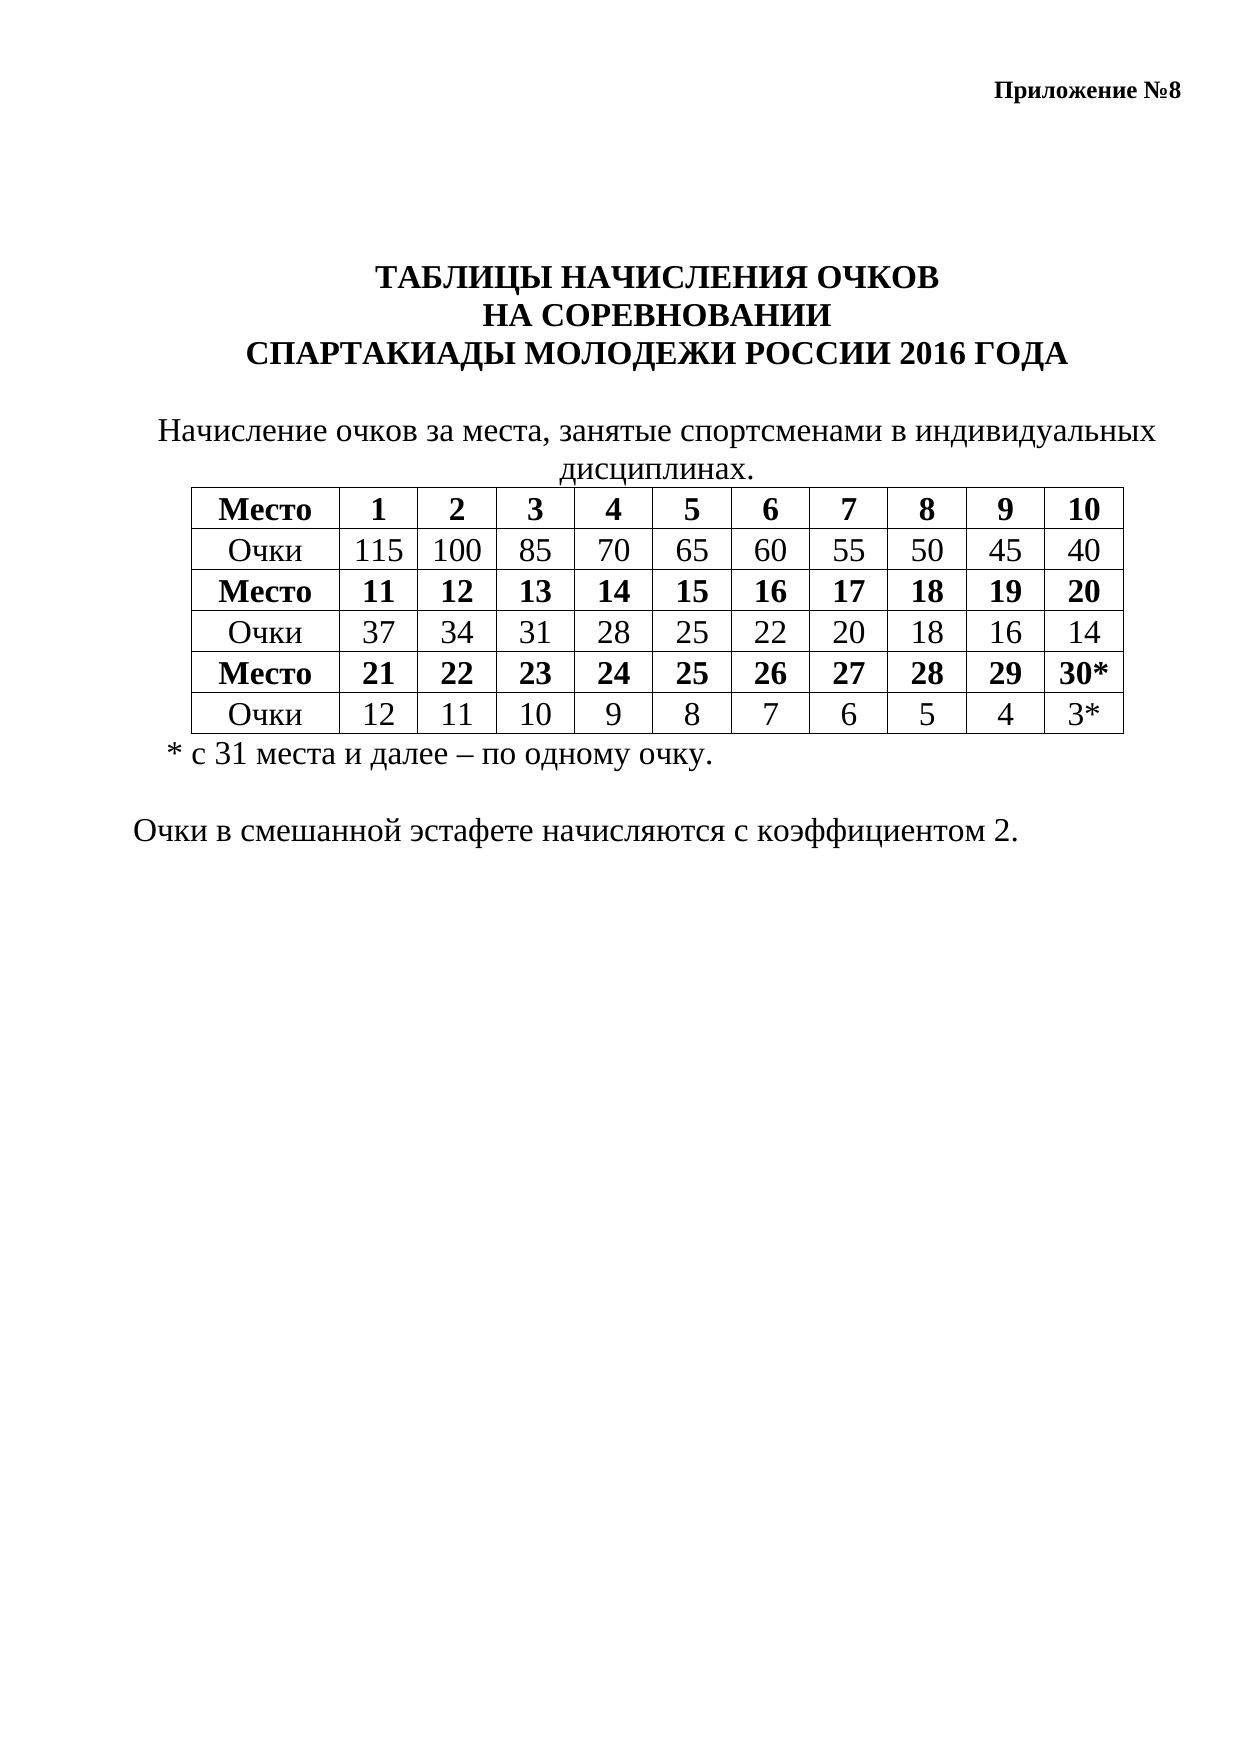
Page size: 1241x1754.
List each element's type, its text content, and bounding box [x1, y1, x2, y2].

table_cell 12 [418, 570, 496, 610]
text спартакиадЫ молодежи РОССИИ 2016 ГОДА [133, 334, 1181, 372]
table_cell 115 [340, 529, 417, 569]
table_cell 22 [418, 652, 496, 692]
table_cell 3* [1045, 693, 1123, 733]
table_cell 45 [967, 529, 1044, 569]
text Начисление очков за места, занятые спортсменами в индивидуальных дисциплинах. [133, 410, 1181, 487]
subtitle Приложение №8 [797, 75, 1181, 104]
table_header 9 [967, 488, 1044, 528]
table_cell 12 [340, 693, 417, 733]
table_cell 18 [888, 611, 966, 651]
table_cell 25 [653, 611, 731, 651]
table_header 8 [888, 488, 966, 528]
table_cell 9 [575, 693, 652, 733]
table_cell Место [192, 570, 339, 610]
table_cell 13 [497, 570, 574, 610]
table_cell 50 [888, 529, 966, 569]
table_cell 31 [497, 611, 574, 651]
table_header 2 [418, 488, 496, 528]
table_cell Очки [192, 693, 339, 733]
text Таблицы начисления очков [133, 257, 1181, 295]
table_cell Место [192, 652, 339, 692]
table_cell 20 [810, 611, 887, 651]
table_cell 37 [340, 611, 417, 651]
table_cell 20 [1045, 570, 1123, 610]
table_cell 40 [1045, 529, 1123, 569]
table_cell 23 [497, 652, 574, 692]
table_cell 11 [418, 693, 496, 733]
table_cell 10 [497, 693, 574, 733]
table_cell 55 [810, 529, 887, 569]
table_cell 100 [418, 529, 496, 569]
table_cell 8 [653, 693, 731, 733]
table_cell 21 [340, 652, 417, 692]
table_cell 26 [732, 652, 809, 692]
table_cell 70 [575, 529, 652, 569]
table_cell 30* [1045, 652, 1123, 692]
text * с 31 места и далее – по одному очку. [133, 734, 1181, 772]
table_header 10 [1045, 488, 1123, 528]
table_header Место [192, 488, 339, 528]
table_cell 65 [653, 529, 731, 569]
table_header 1 [340, 488, 417, 528]
table_cell 18 [888, 570, 966, 610]
table_header 5 [653, 488, 731, 528]
table_header 6 [732, 488, 809, 528]
table_cell 4 [967, 693, 1044, 733]
table_cell 14 [1045, 611, 1123, 651]
text НА СОРЕВНОВАНИИ [133, 295, 1181, 334]
table_cell 28 [575, 611, 652, 651]
table_cell 15 [653, 570, 731, 610]
table_cell 24 [575, 652, 652, 692]
table_cell 29 [967, 652, 1044, 692]
table_cell 5 [888, 693, 966, 733]
table_cell 17 [810, 570, 887, 610]
table_cell Очки [192, 611, 339, 651]
table_cell 25 [653, 652, 731, 692]
table_cell 28 [888, 652, 966, 692]
table_header 3 [497, 488, 574, 528]
table_header 4 [575, 488, 652, 528]
table_cell 11 [340, 570, 417, 610]
table_cell Очки [192, 529, 339, 569]
table_cell 19 [967, 570, 1044, 610]
table_cell 34 [418, 611, 496, 651]
table_cell 27 [810, 652, 887, 692]
table_cell 85 [497, 529, 574, 569]
table_cell 16 [967, 611, 1044, 651]
table_cell 6 [810, 693, 887, 733]
table_header 7 [810, 488, 887, 528]
table_cell 22 [732, 611, 809, 651]
text Очки в смешанной эстафете начисляются с коэффициентом 2. [133, 810, 1181, 849]
table_cell 16 [732, 570, 809, 610]
table_cell 7 [732, 693, 809, 733]
table_cell 14 [575, 570, 652, 610]
table_cell 60 [732, 529, 809, 569]
